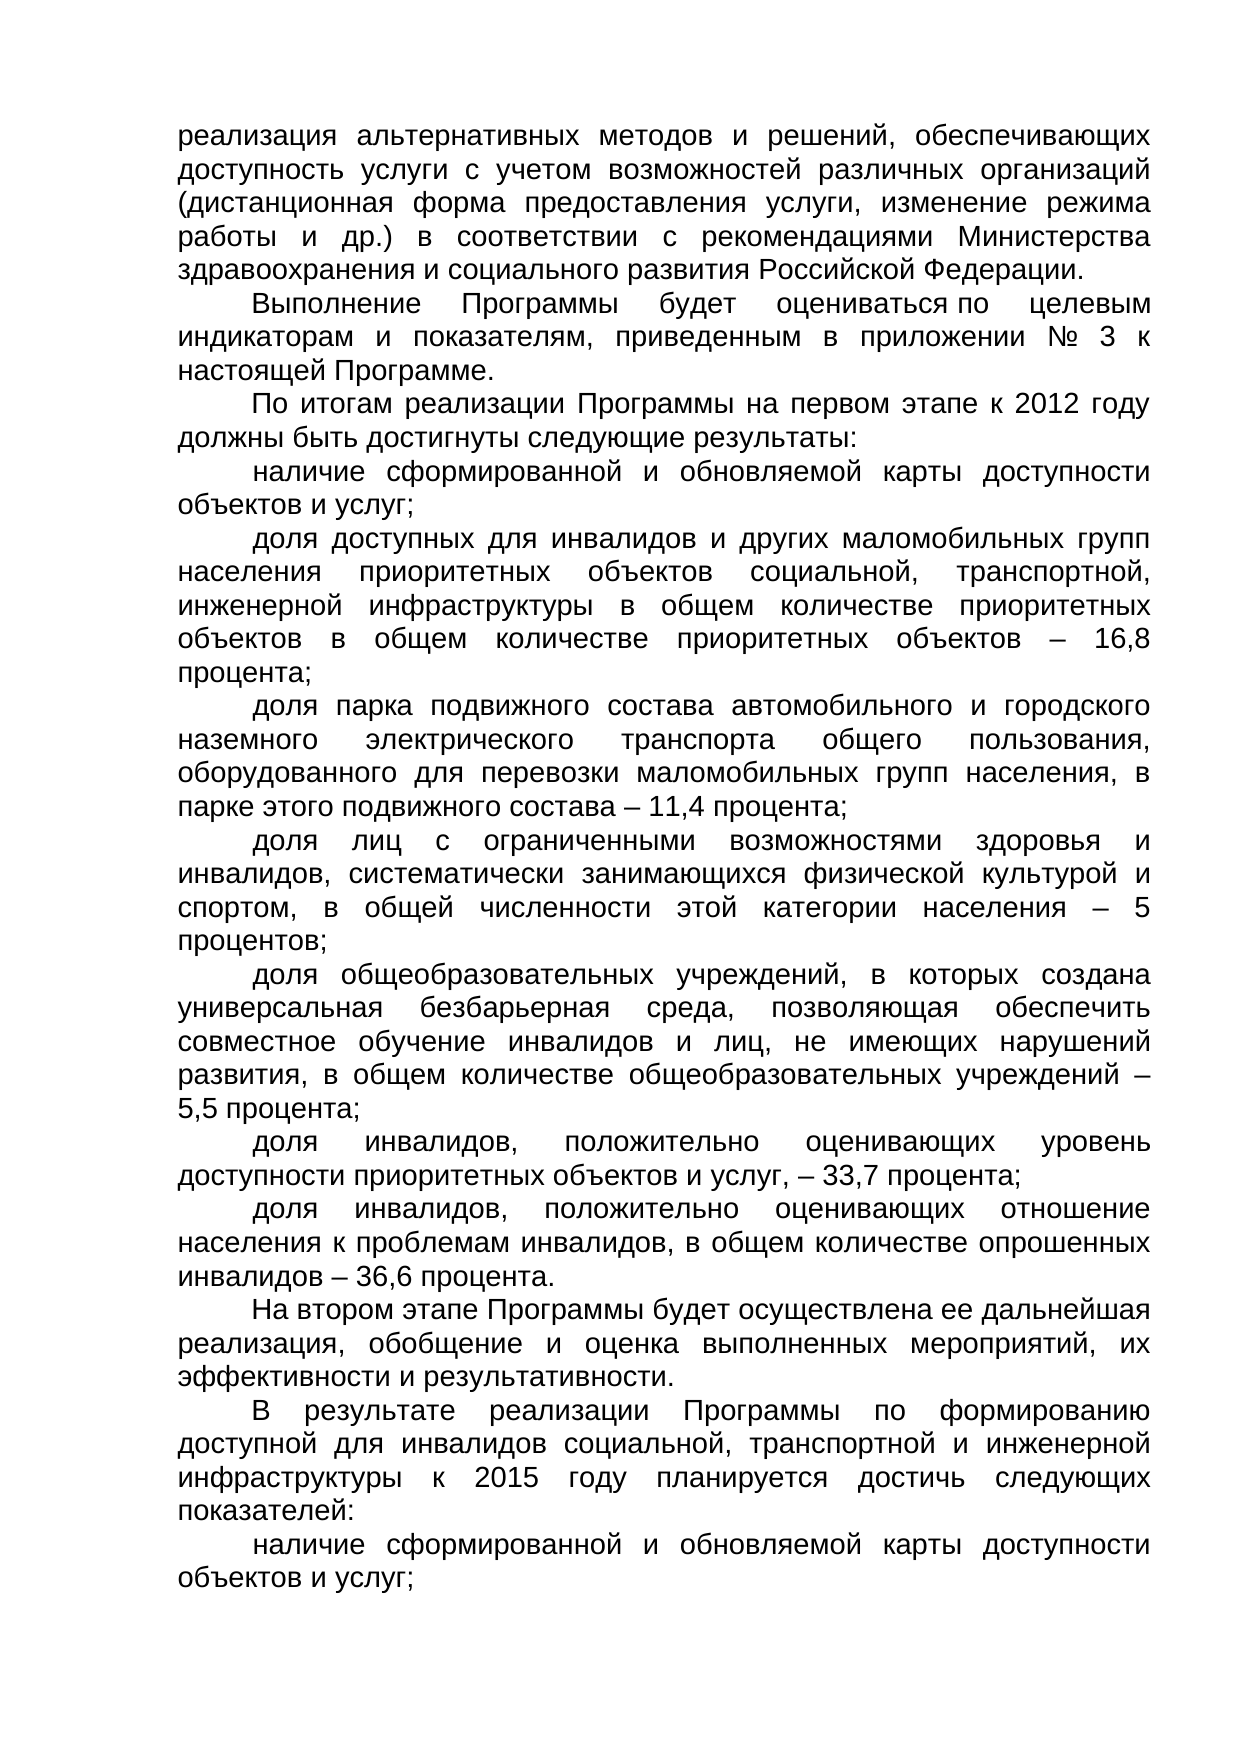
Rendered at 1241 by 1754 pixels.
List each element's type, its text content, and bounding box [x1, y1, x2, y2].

text На втором этапе Программы будет осуществлена ее дальнейшая реализация, обобщение и оценка выполненных мероприятий, их эффективности и результативности. [177, 1292, 1152, 1393]
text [177, 118, 1152, 286]
text По итогам реализации Программы на первом этапе к 2012 году должны быть достигнуты следующие результаты: [177, 386, 1152, 453]
text доля инвалидов, положительно оценивающих уровень доступности приоритетных объектов и услуг, – 33,7 процента; [177, 1124, 1152, 1191]
text наличие сформированной и обновляемой карты доступности объектов и услуг; [177, 453, 1152, 521]
text доля доступных для инвалидов и других маломобильных групп населения приоритетных объектов социальной, транспортной, инженерной инфраструктуры в общем количестве приоритетных объектов в общем количестве приоритетных объектов – 16,8 процента; [177, 521, 1152, 688]
text наличие сформированной и обновляемой карты доступности объектов и услуг; [177, 1527, 1152, 1594]
text В результате реализации Программы по формированию доступной для инвалидов социальной, транспортной и инженерной инфраструктуры к 2015 году планируется достичь следующих показателей: [177, 1393, 1152, 1527]
text доля инвалидов, положительно оценивающих отношение населения к проблемам инвалидов, в общем количестве опрошенных инвалидов – 36,6 процента. [177, 1191, 1152, 1292]
text Выполнение Программы будет оцениваться по целевым индикаторам и показателям, приведенным в приложении № 3 к настоящей Программе. [177, 286, 1152, 386]
text доля общеобразовательных учреждений, в которых создана универсальная безбарьерная среда, позволяющая обеспечить совместное обучение инвалидов и лиц, не имеющих нарушений развития, в общем количестве общеобразовательных учреждений – 5,5 процента; [177, 957, 1152, 1124]
text доля лиц с ограниченными возможностями здоровья и инвалидов, систематически занимающихся физической культурой и спортом, в общей численности этой категории населения – 5 процентов; [177, 822, 1152, 957]
text доля парка подвижного состава автомобильного и городского наземного электрического транспорта общего пользования, оборудованного для перевозки маломобильных групп населения, в парке этого подвижного состава – 11,4 процента; [177, 688, 1152, 822]
